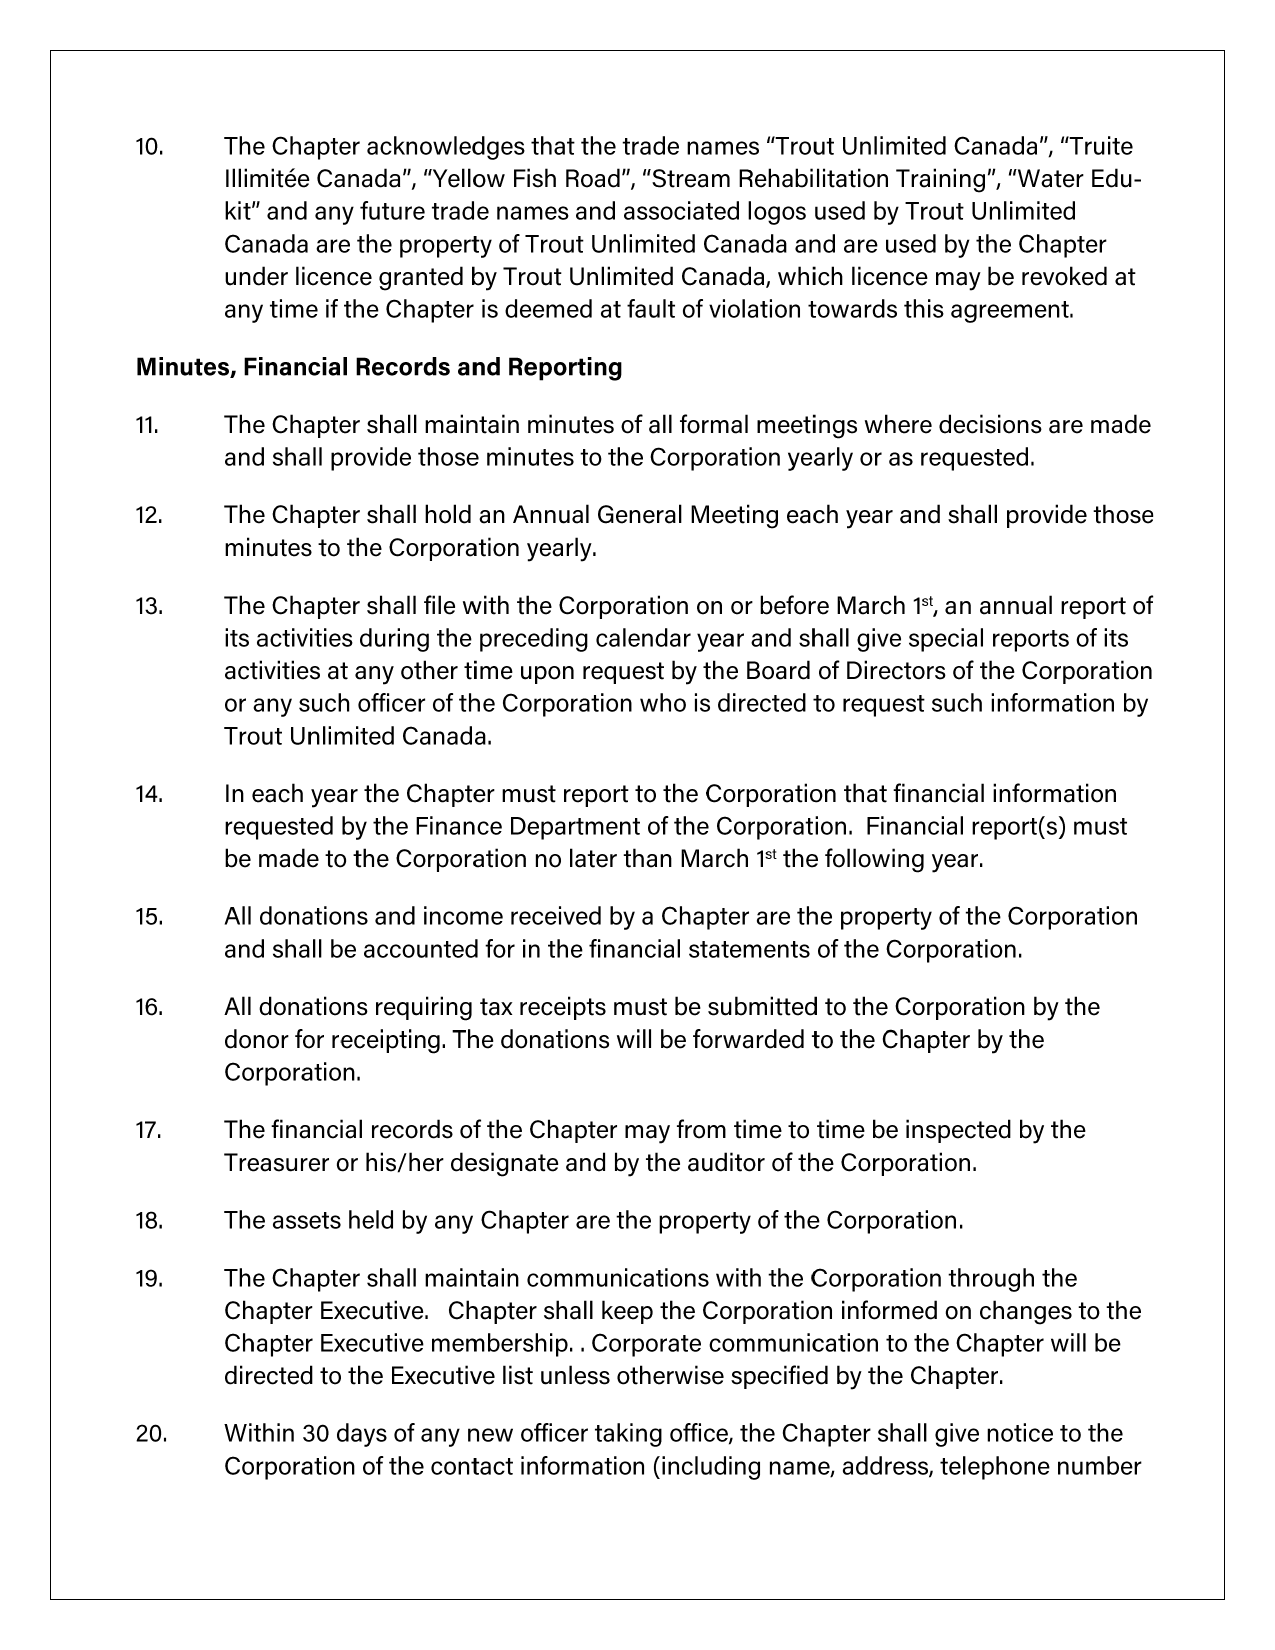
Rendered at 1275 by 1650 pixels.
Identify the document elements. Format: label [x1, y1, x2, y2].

picture [135, 135, 1154, 1480]
